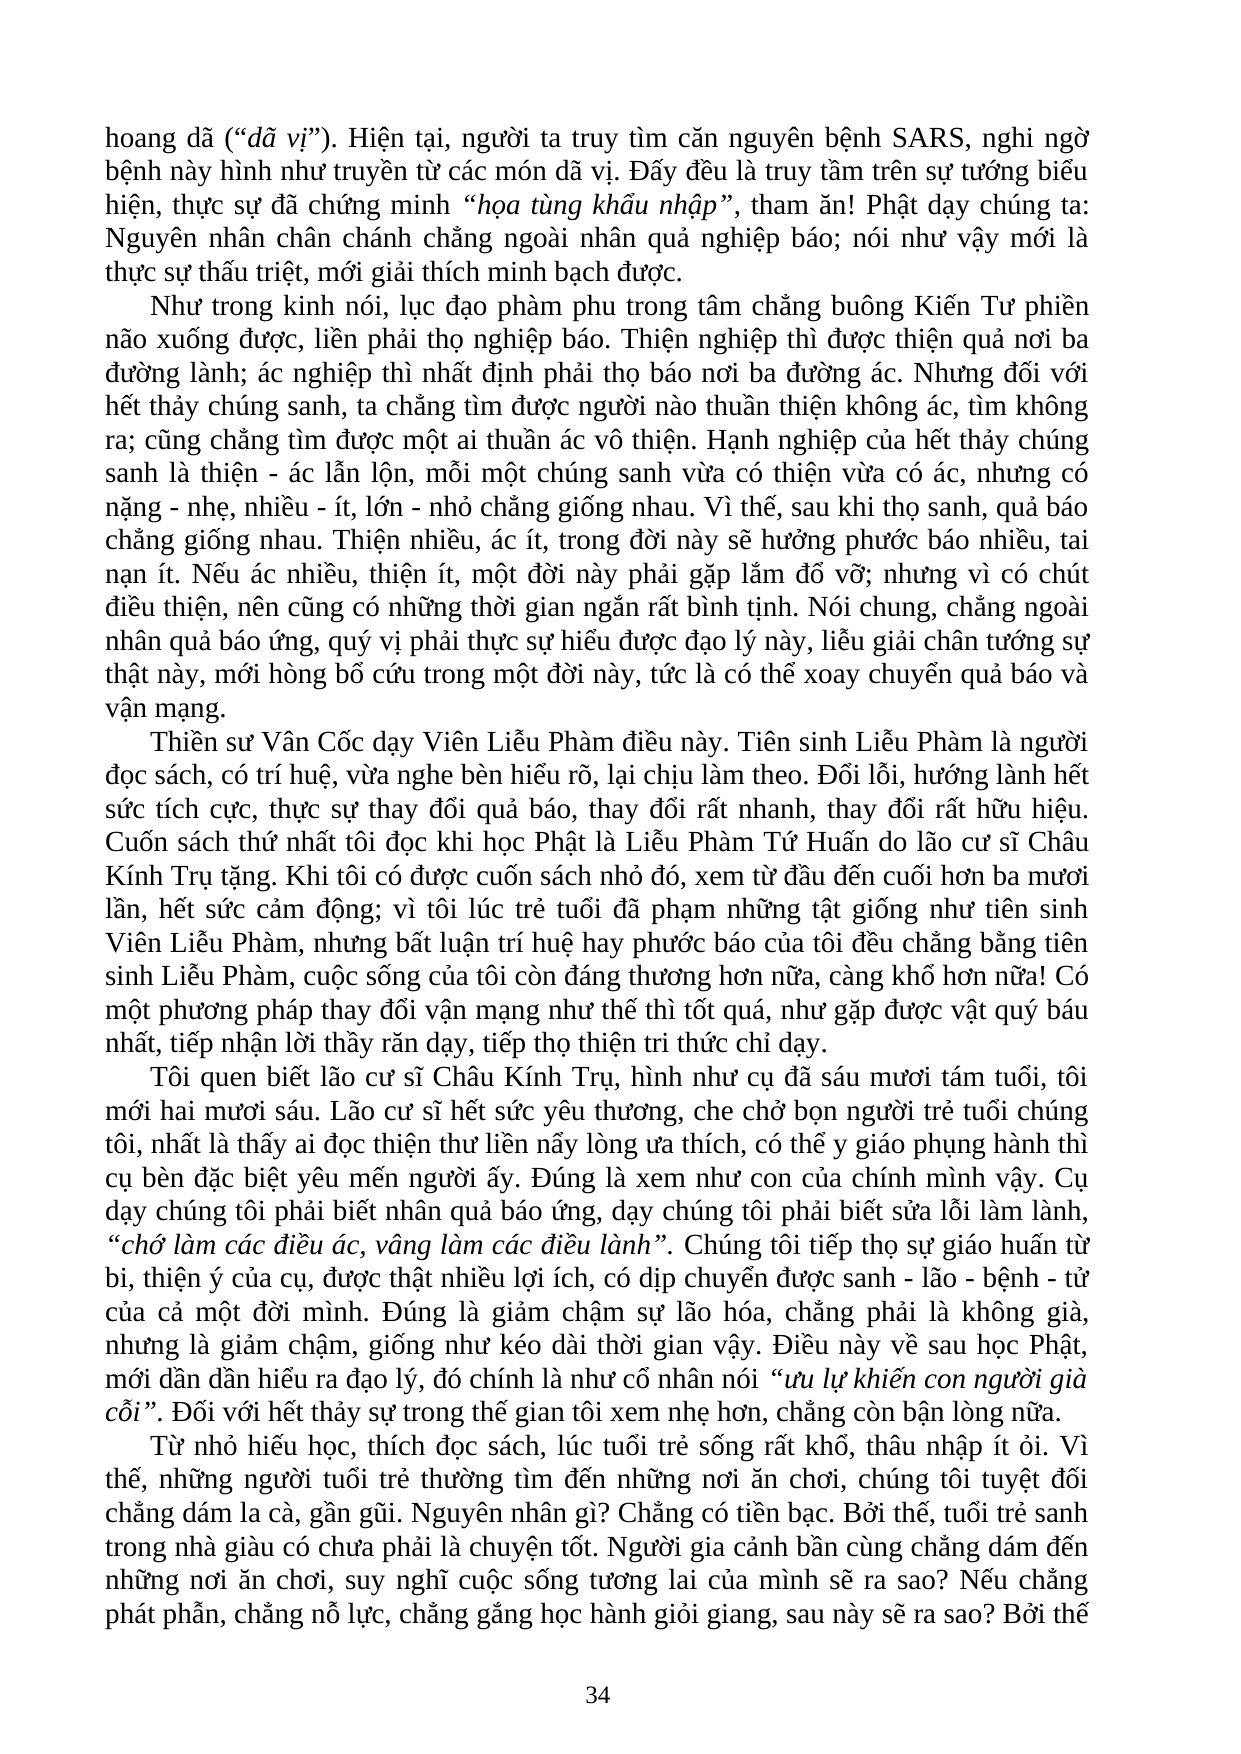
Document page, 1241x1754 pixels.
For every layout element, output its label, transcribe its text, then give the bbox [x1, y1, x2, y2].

text Tôi quen biết lão cư sĩ Châu Kính Trụ, hình như cụ đã sáu mươi tám tuổi, tôi mới hai mươi sáu. Lão cư sĩ hết sức yêu thương, che chở bọn người trẻ tuổi chúng tôi, nhất là thấy ai đọc thiện thư liền nẩy lòng ưa thích, có thể y giáo phụng hành thì cụ bèn đặc biệt yêu mến người ấy. Đúng là xem như con của chính mình vậy. Cụ dạy chúng tôi phải biết nhân quả báo ứng, dạy chúng tôi phải biết sửa lỗi làm lành, “chớ làm các điều ác, vâng làm các điều lành”. Chúng tôi tiếp thọ sự giáo huấn từ bi, thiện ý của cụ, được thật nhiều lợi ích, có dịp chuyển được sanh - lão - bệnh - tử của cả một đời mình. Đúng là giảm chậm sự lão hóa, chẳng phải là không già, nhưng là giảm chậm, giống như kéo dài thời gian vậy. Điều này về sau học Phật, mới dần dần hiểu ra đạo lý, đó chính là như cổ nhân nói “ưu lự khiến con người già cỗi”. Đối với hết thảy sự trong thế gian tôi xem nhẹ hơn, chẳng còn bận lòng nữa. [105, 1059, 1090, 1428]
text Thiền sư Vân Cốc dạy Viên Liễu Phàm điều này. Tiên sinh Liễu Phàm là người đọc sách, có trí huệ, vừa nghe bèn hiểu rõ, lại chịu làm theo. Đổi lỗi, hướng lành hết sức tích cực, thực sự thay đổi quả báo, thay đổi rất nhanh, thay đổi rất hữu hiệu. Cuốn sách thứ nhất tôi đọc khi học Phật là Liễu Phàm Tứ Huấn do lão cư sĩ Châu Kính Trụ tặng. Khi tôi có được cuốn sách nhỏ đó, xem từ đầu đến cuối hơn ba mươi lần, hết sức cảm động; vì tôi lúc trẻ tuổi đã phạm những tật giống như tiên sinh Viên Liễu Phàm, nhưng bất luận trí huệ hay phước báo của tôi đều chẳng bằng tiên sinh Liễu Phàm, cuộc sống của tôi còn đáng thương hơn nữa, càng khổ hơn nữa! Có một phương pháp thay đổi vận mạng như thế thì tốt quá, như gặp được vật quý báu nhất, tiếp nhận lời thầy răn dạy, tiếp thọ thiện tri thức chỉ dạy. [105, 724, 1090, 1059]
text Như trong kinh nói, lục đạo phàm phu trong tâm chẳng buông Kiến Tư phiền não xuống được, liền phải thọ nghiệp báo. Thiện nghiệp thì được thiện quả nơi ba đường lành; ác nghiệp thì nhất định phải thọ báo nơi ba đường ác. Nhưng đối với hết thảy chúng sanh, ta chẳng tìm được người nào thuần thiện không ác, tìm không ra; cũng chẳng tìm được một ai thuần ác vô thiện. Hạnh nghiệp của hết thảy chúng sanh là thiện - ác lẫn lộn, mỗi một chúng sanh vừa có thiện vừa có ác, nhưng có nặng - nhẹ, nhiều - ít, lớn - nhỏ chẳng giống nhau. Vì thế, sau khi thọ sanh, quả báo chẳng giống nhau. Thiện nhiều, ác ít, trong đời này sẽ hưởng phước báo nhiều, tai nạn ít. Nếu ác nhiều, thiện ít, một đời này phải gặp lắm đổ vỡ; nhưng vì có chút điều thiện, nên cũng có những thời gian ngắn rất bình tịnh. Nói chung, chẳng ngoài nhân quả báo ứng, quý vị phải thực sự hiểu được đạo lý này, liễu giải chân tướng sự thật này, mới hòng bổ cứu trong một đời này, tức là có thể xoay chuyển quả báo và vận mạng. [105, 288, 1090, 724]
